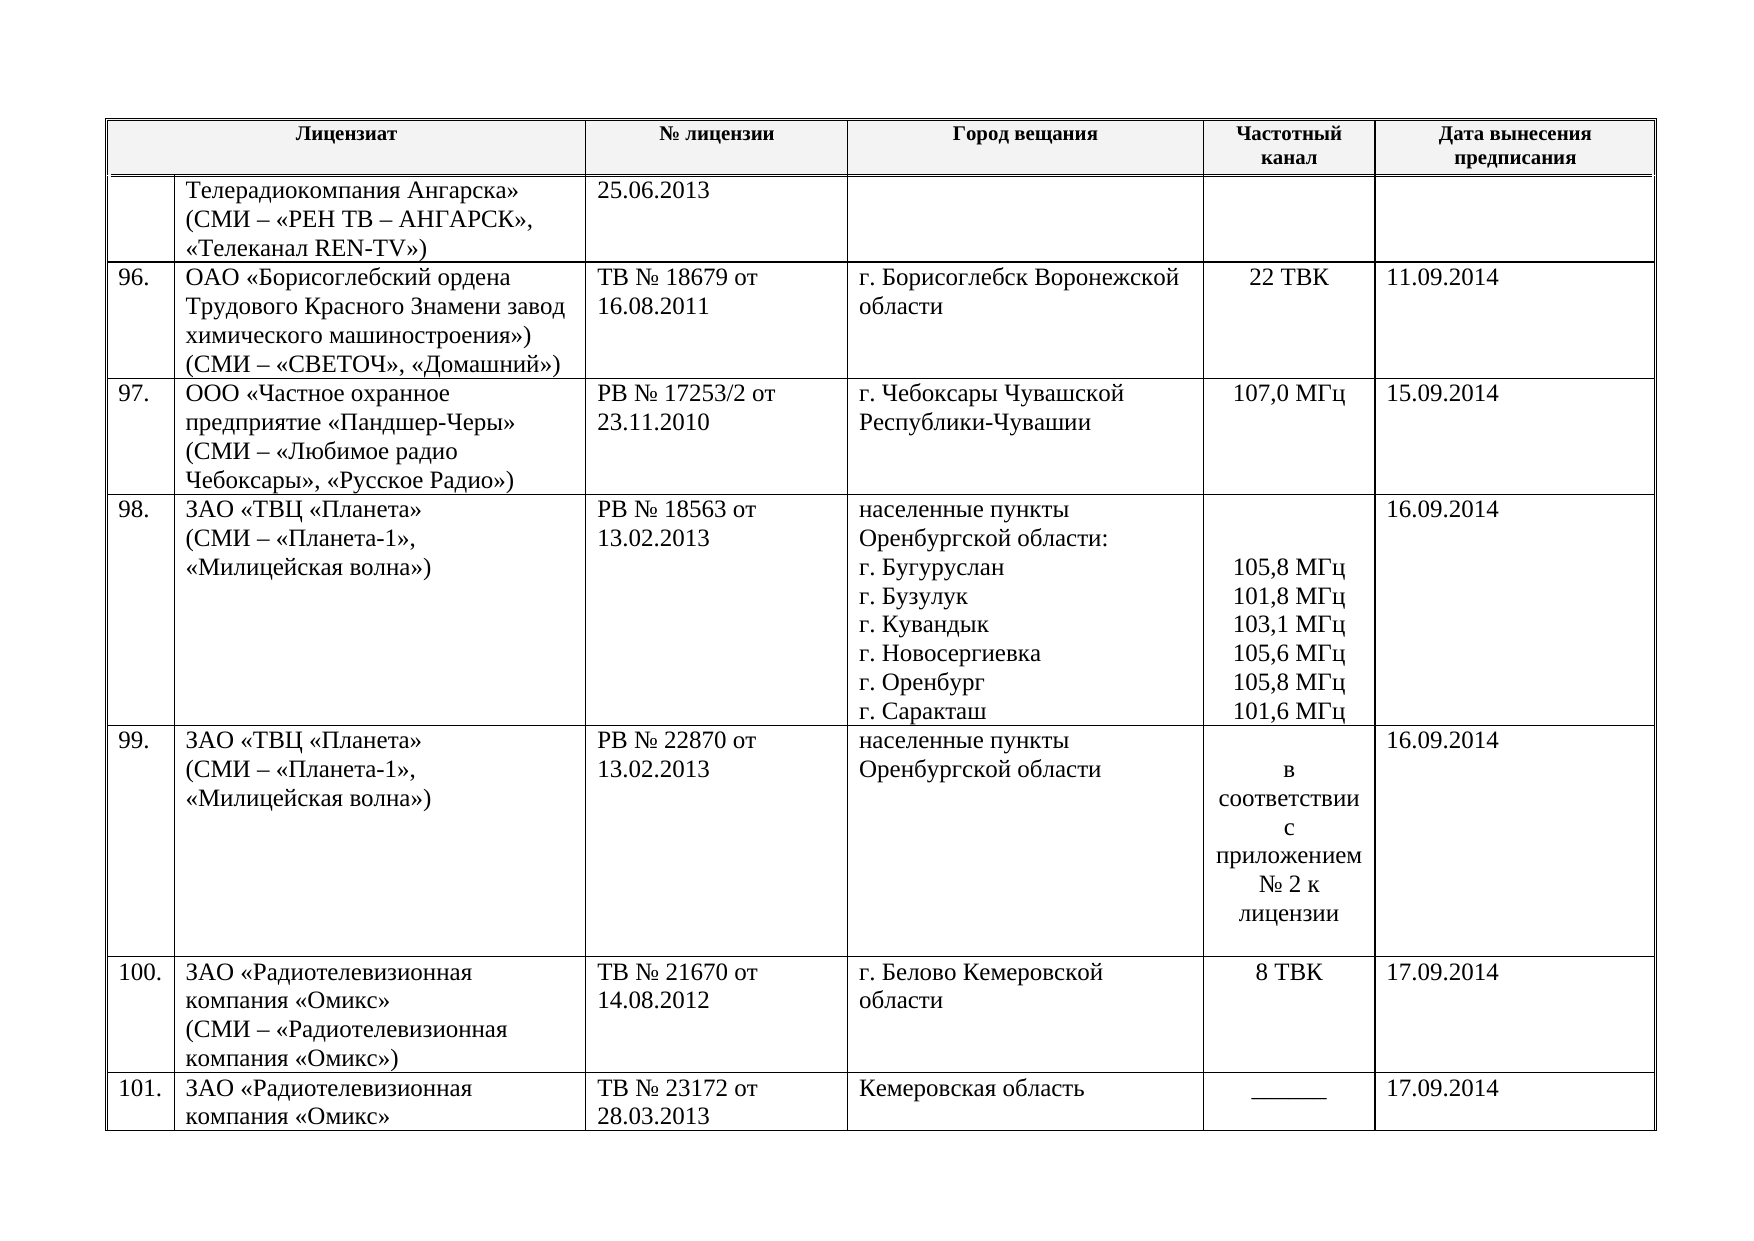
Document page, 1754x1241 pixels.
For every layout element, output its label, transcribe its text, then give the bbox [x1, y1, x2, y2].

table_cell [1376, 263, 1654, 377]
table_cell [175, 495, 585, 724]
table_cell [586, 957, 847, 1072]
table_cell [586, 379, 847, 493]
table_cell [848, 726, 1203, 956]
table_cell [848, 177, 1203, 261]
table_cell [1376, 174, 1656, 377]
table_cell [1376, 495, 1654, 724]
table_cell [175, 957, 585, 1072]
table_header Город вещания [848, 121, 1203, 174]
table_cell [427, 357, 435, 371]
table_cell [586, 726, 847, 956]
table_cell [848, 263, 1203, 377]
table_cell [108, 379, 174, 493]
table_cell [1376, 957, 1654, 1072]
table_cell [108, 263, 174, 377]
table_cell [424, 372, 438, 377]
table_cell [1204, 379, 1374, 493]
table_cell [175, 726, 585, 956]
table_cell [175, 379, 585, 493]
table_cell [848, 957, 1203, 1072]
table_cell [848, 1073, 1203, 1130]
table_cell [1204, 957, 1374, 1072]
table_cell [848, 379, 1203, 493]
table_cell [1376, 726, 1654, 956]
table_header № лицензии [586, 121, 847, 174]
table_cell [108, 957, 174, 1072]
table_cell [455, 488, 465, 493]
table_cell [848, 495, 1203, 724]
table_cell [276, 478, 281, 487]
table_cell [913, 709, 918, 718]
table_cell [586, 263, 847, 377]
table_header Дата вынесения предписания [1376, 121, 1654, 174]
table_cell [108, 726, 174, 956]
table_header Частотный канал [1204, 121, 1374, 174]
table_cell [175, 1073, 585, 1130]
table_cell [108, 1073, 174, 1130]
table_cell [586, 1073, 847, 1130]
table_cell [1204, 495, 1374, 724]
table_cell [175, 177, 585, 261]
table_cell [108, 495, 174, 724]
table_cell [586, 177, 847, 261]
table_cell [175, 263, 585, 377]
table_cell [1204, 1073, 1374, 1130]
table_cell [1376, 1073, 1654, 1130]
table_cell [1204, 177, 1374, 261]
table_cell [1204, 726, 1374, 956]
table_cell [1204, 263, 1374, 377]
table_header Лицензиат [108, 121, 585, 174]
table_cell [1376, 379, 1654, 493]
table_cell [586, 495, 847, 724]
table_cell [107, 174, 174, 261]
